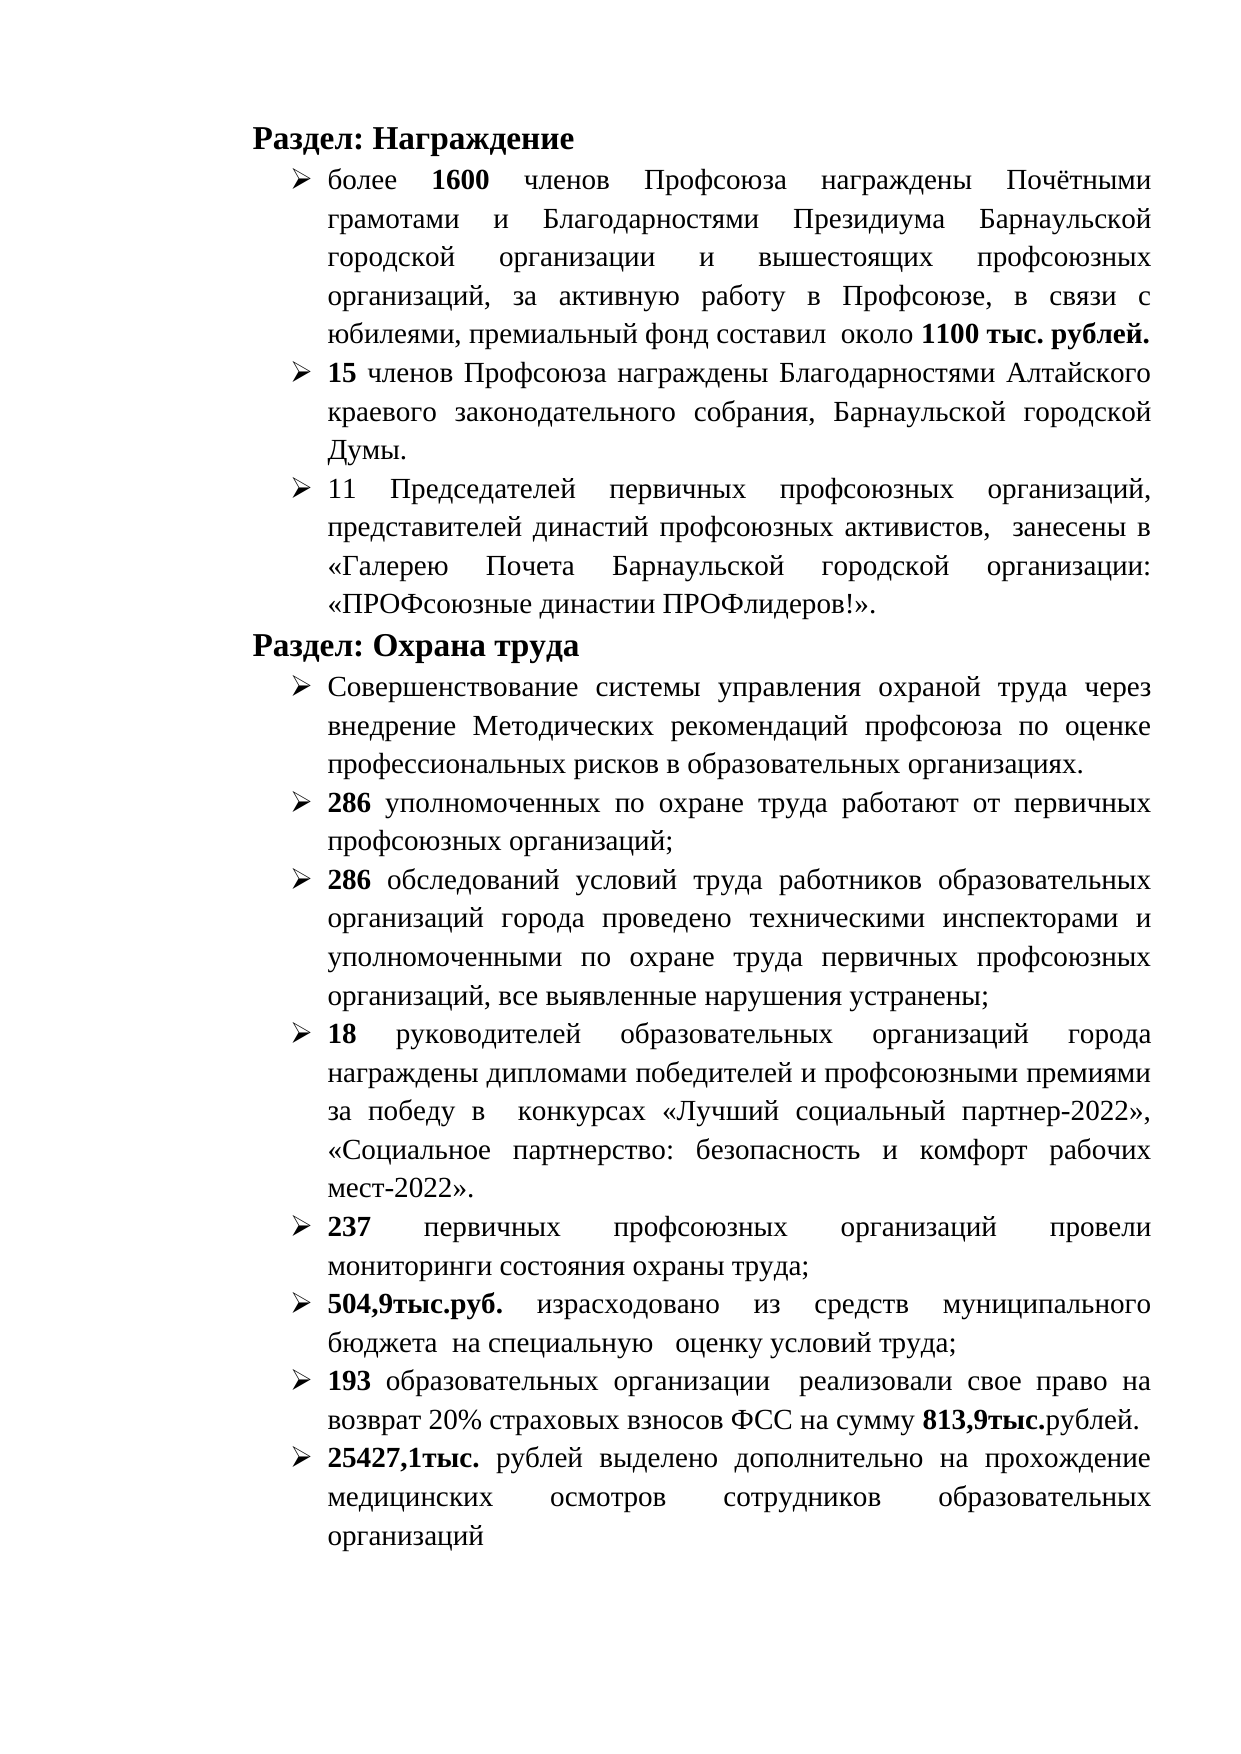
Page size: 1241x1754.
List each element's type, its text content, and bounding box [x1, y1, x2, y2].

list 18 руководителей образовательных организаций города награждены дипломами победителей и профсоюзными премиями за победу в конкурсах «Лучший социальный партнер-2022», «Социальное партнерство: безопасность и комфорт рабочих мест-2022». [290, 1016, 1152, 1204]
list Раздел: Охрана труда [252, 625, 1152, 663]
list 25427,1тыс. рублей выделено дополнительно на прохождение медицинских осмотров сотрудников образовательных организаций [290, 1441, 1152, 1551]
list более 1600 членов Профсоюза награждены Почётными грамотами и Благодарностями Президиума Барнаульской городской организации и вышестоящих профсоюзных организаций, за активную работу в Профсоюзе, в связи с юбилеями, премиальный фонд составил около 1100 тыс. рублей. [290, 162, 1152, 350]
list Совершенствование системы управления охраной труда через внедрение Методических рекомендаций профсоюза по оценке профессиональных рисков в образовательных организациях. [290, 669, 1152, 780]
list 193 образовательных организации реализовали свое право на возврат 20% страховых взносов ФСС на сумму 813,9тыс.рублей. [290, 1363, 1152, 1436]
list Раздел: Награждение [252, 118, 1152, 156]
list 11 Председателей первичных профсоюзных организаций, представителей династий профсоюзных активистов, занесены в «Галерею Почета Барнаульской городской организации: «ПРОФсоюзные династии ПРОФлидеров!». [290, 471, 1152, 620]
list 286 уполномоченных по охране труда работают от первичных профсоюзных организаций; [290, 785, 1152, 857]
list 286 обследований условий труда работников образовательных организаций города проведено техническими инспекторами и уполномоченными по охране труда первичных профсоюзных организаций, все выявленные нарушения устранены; [290, 862, 1152, 1011]
list 15 членов Профсоюза награждены Благодарностями Алтайского краевого законодательного собрания, Барнаульской городской Думы. [290, 355, 1152, 466]
list 504,9тыс.руб. израсходовано из средств муниципального бюджета на специальную оценку условий труда; [290, 1286, 1152, 1358]
list 237 первичных профсоюзных организаций провели мониторинги состояния охраны труда; [290, 1209, 1152, 1281]
